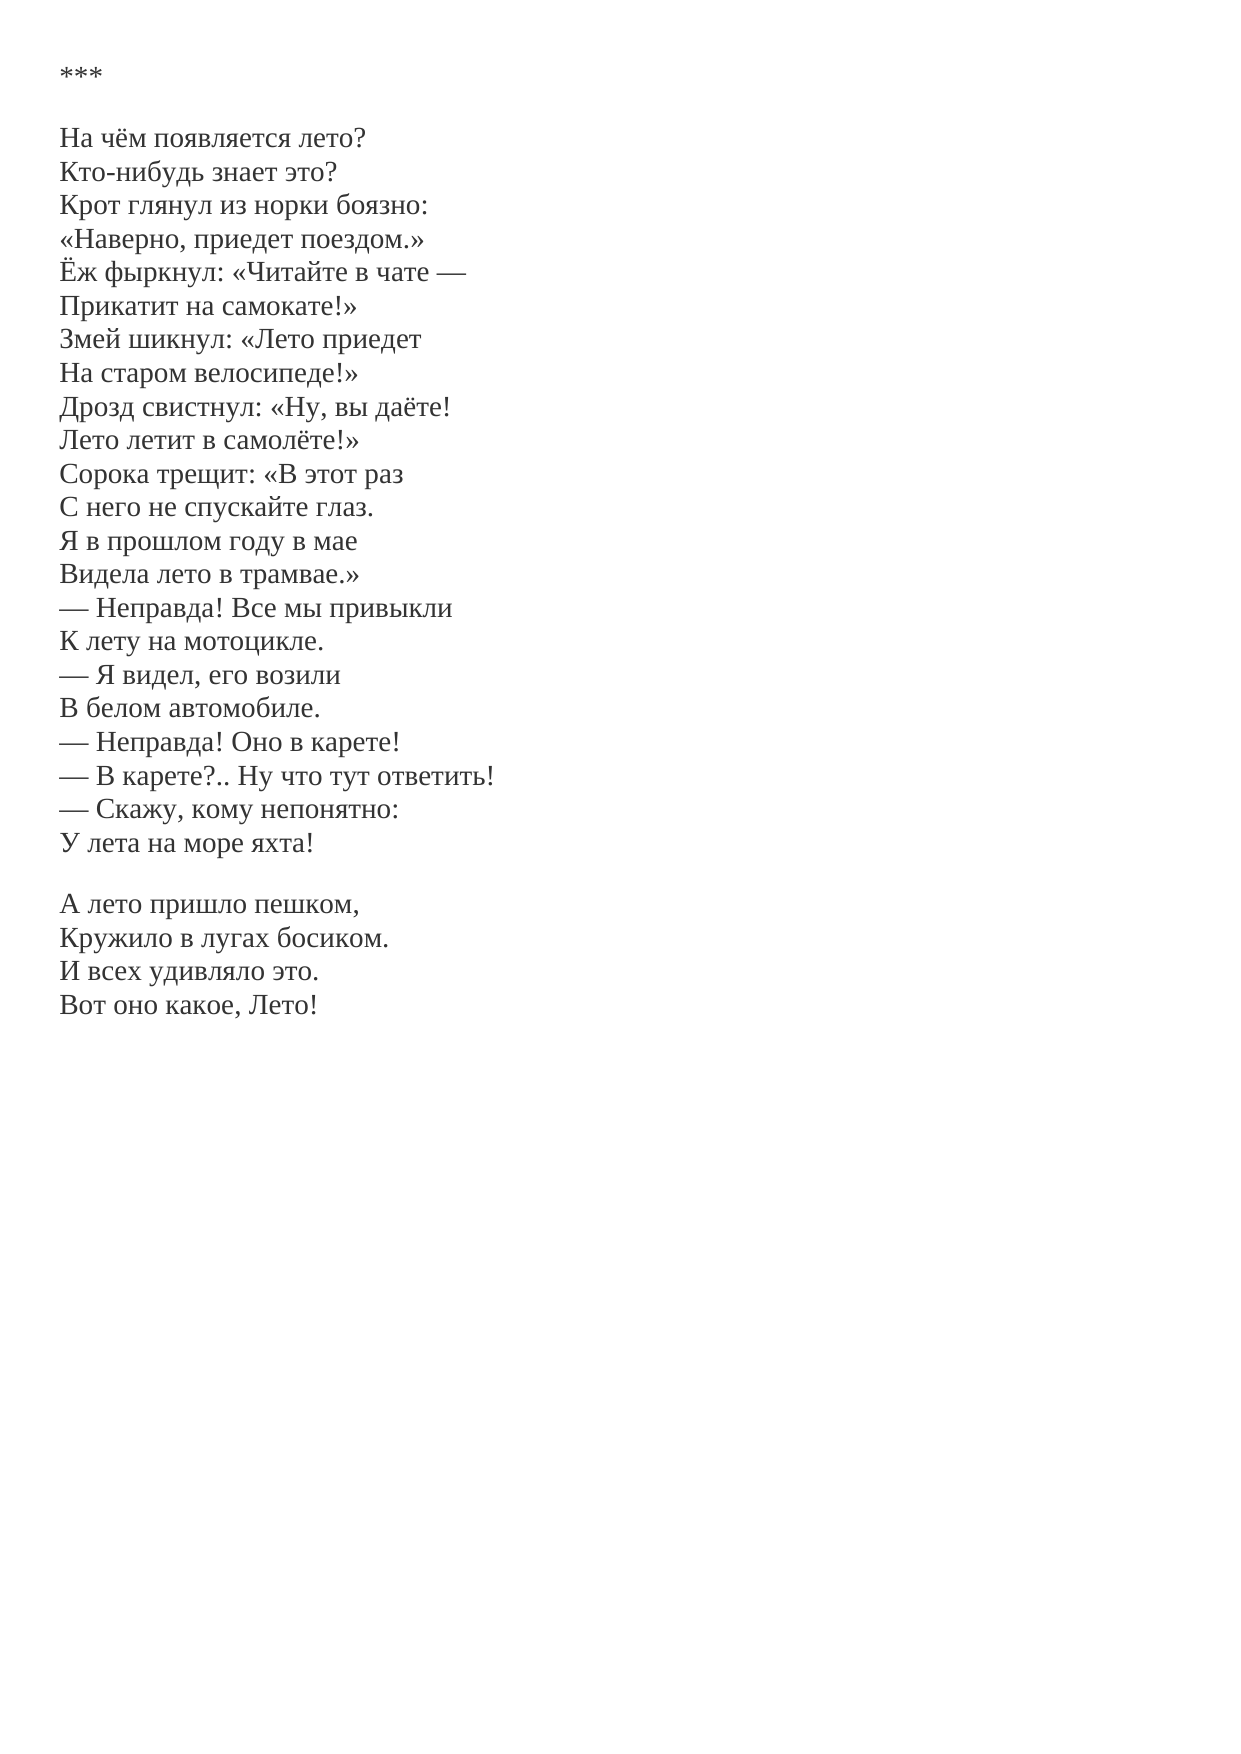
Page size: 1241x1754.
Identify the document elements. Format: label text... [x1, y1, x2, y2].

text *** [59, 59, 1181, 93]
text На чём появляется лето? Кто-нибудь знает это? Крот глянул из норки боязно: «Наверно, приедет поездом.» Ёж фыркнул: «Читайте в чате — Прикатит на самокате!» Змей шикнул: «Лето приедет На старом велосипеде!» Дрозд свистнул: «Ну, вы даёте! Лето летит в самолёте!» Сорока трещит: «В этот раз С него не спускайте глаз. Я в прошлом году в мае Видела лето в трамвае.» — Неправда! Все мы привыкли К лету на мотоцикле. — Я видел, его возили В белом автомобиле. — Неправда! Оно в карете! — В карете?.. Ну что тут ответить! — Скажу, кому непонятно: У лета на море яхта! [59, 120, 1181, 858]
text А лето пришло пешком, Кружило в лугах босиком. И всех удивляло это. Вот оно какое, Лето! [59, 886, 1181, 1020]
